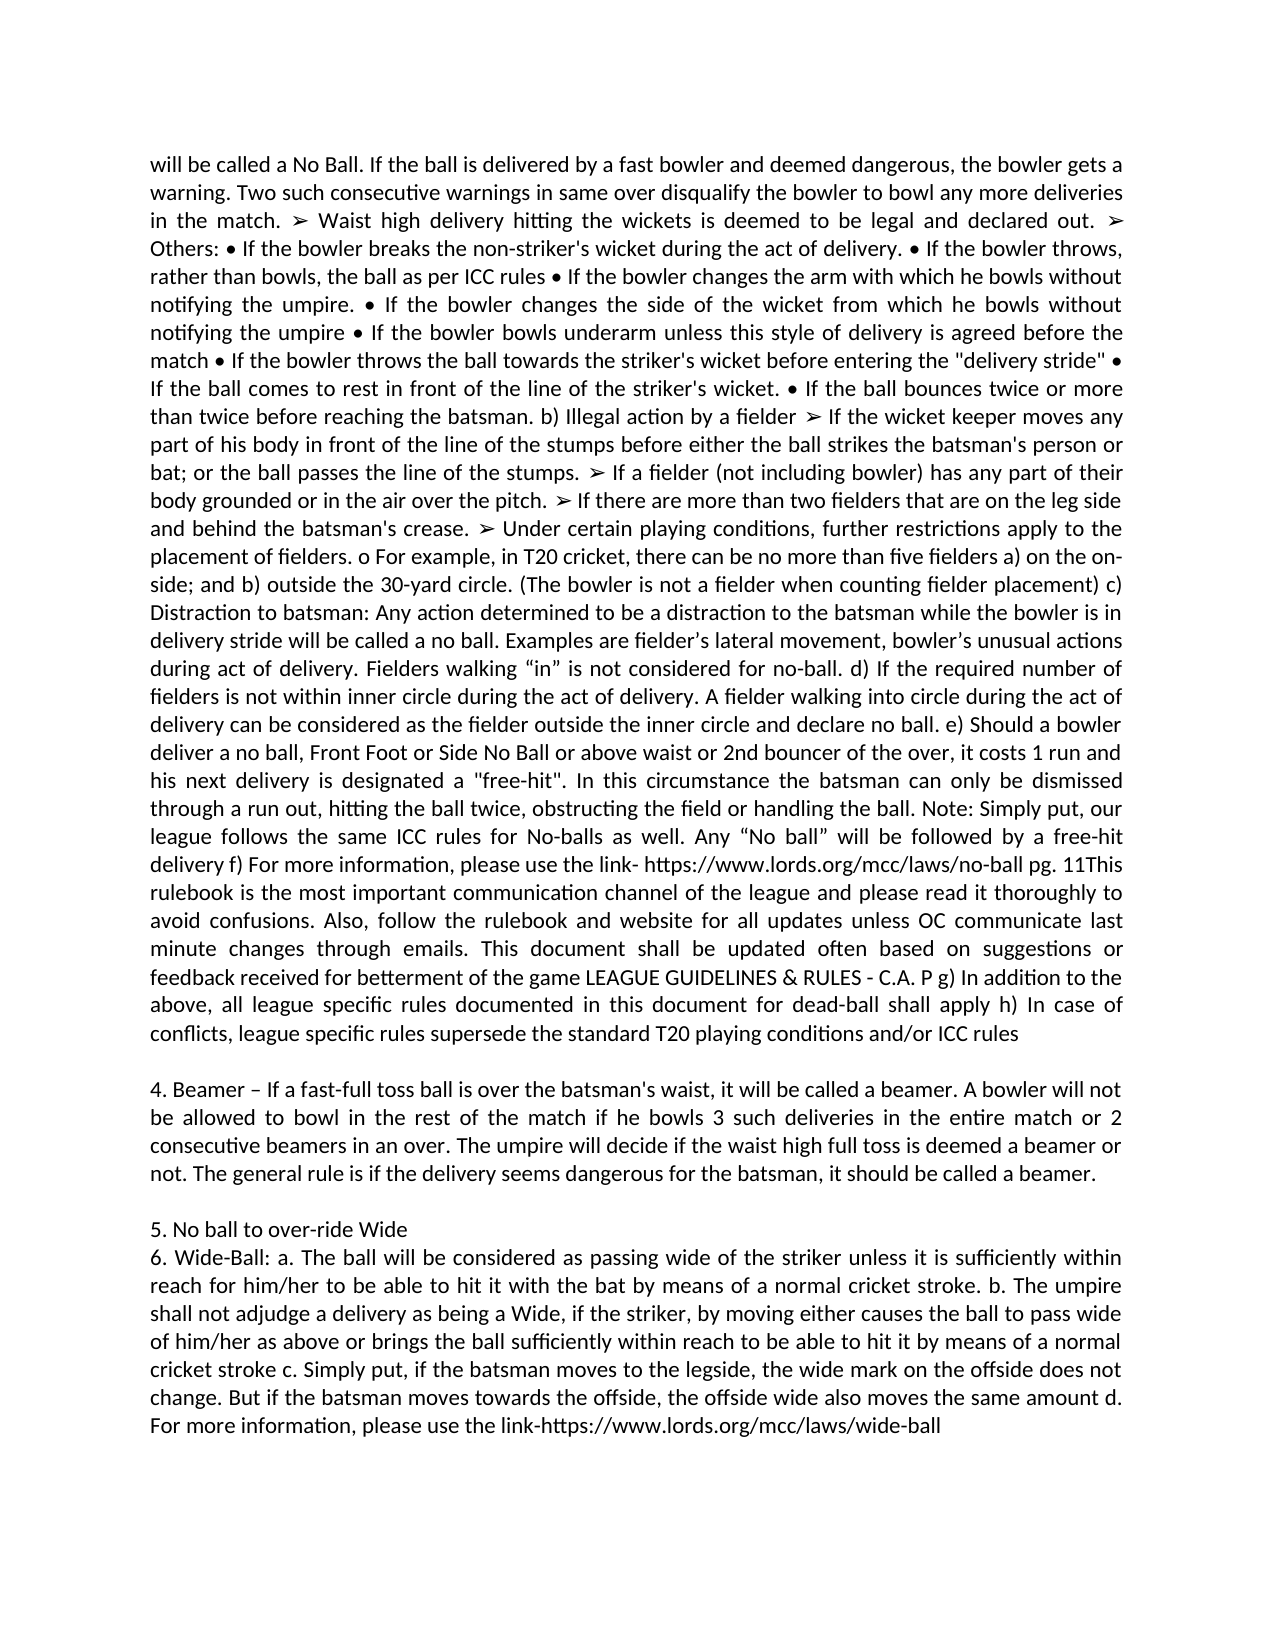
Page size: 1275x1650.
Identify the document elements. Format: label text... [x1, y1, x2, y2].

text 6. Wide-Ball: a. The ball will be considered as passing wide of the striker unless it is sufficiently within reach for him/her to be able to hit it with the bat by means of a normal cricket stroke. b. The umpire shall not adjudge a delivery as being a Wide, if the striker, by moving either causes the ball to pass wide of him/her as above or brings the ball sufficiently within reach to be able to hit it by means of a normal cricket stroke c. Simply put, if the batsman moves to the legside, the wide mark on the offside does not change. But if the batsman moves towards the offside, the offside wide also moves the same amount d. For more information, please use the link-https://www.lords.org/mcc/laws/wide-ball [150, 1243, 1125, 1439]
text 4. Beamer – If a fast-full toss ball is over the batsman's waist, it will be called a beamer. A bowler will not be allowed to bowl in the rest of the match if he bowls 3 such deliveries in the entire match or 2 consecutive beamers in an over. The umpire will decide if the waist high full toss is deemed a beamer or not. The general rule is if the delivery seems dangerous for the batsman, it should be called a beamer. [150, 1075, 1125, 1187]
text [150, 150, 1125, 1047]
text 5. No ball to over-ride Wide [150, 1215, 1125, 1243]
